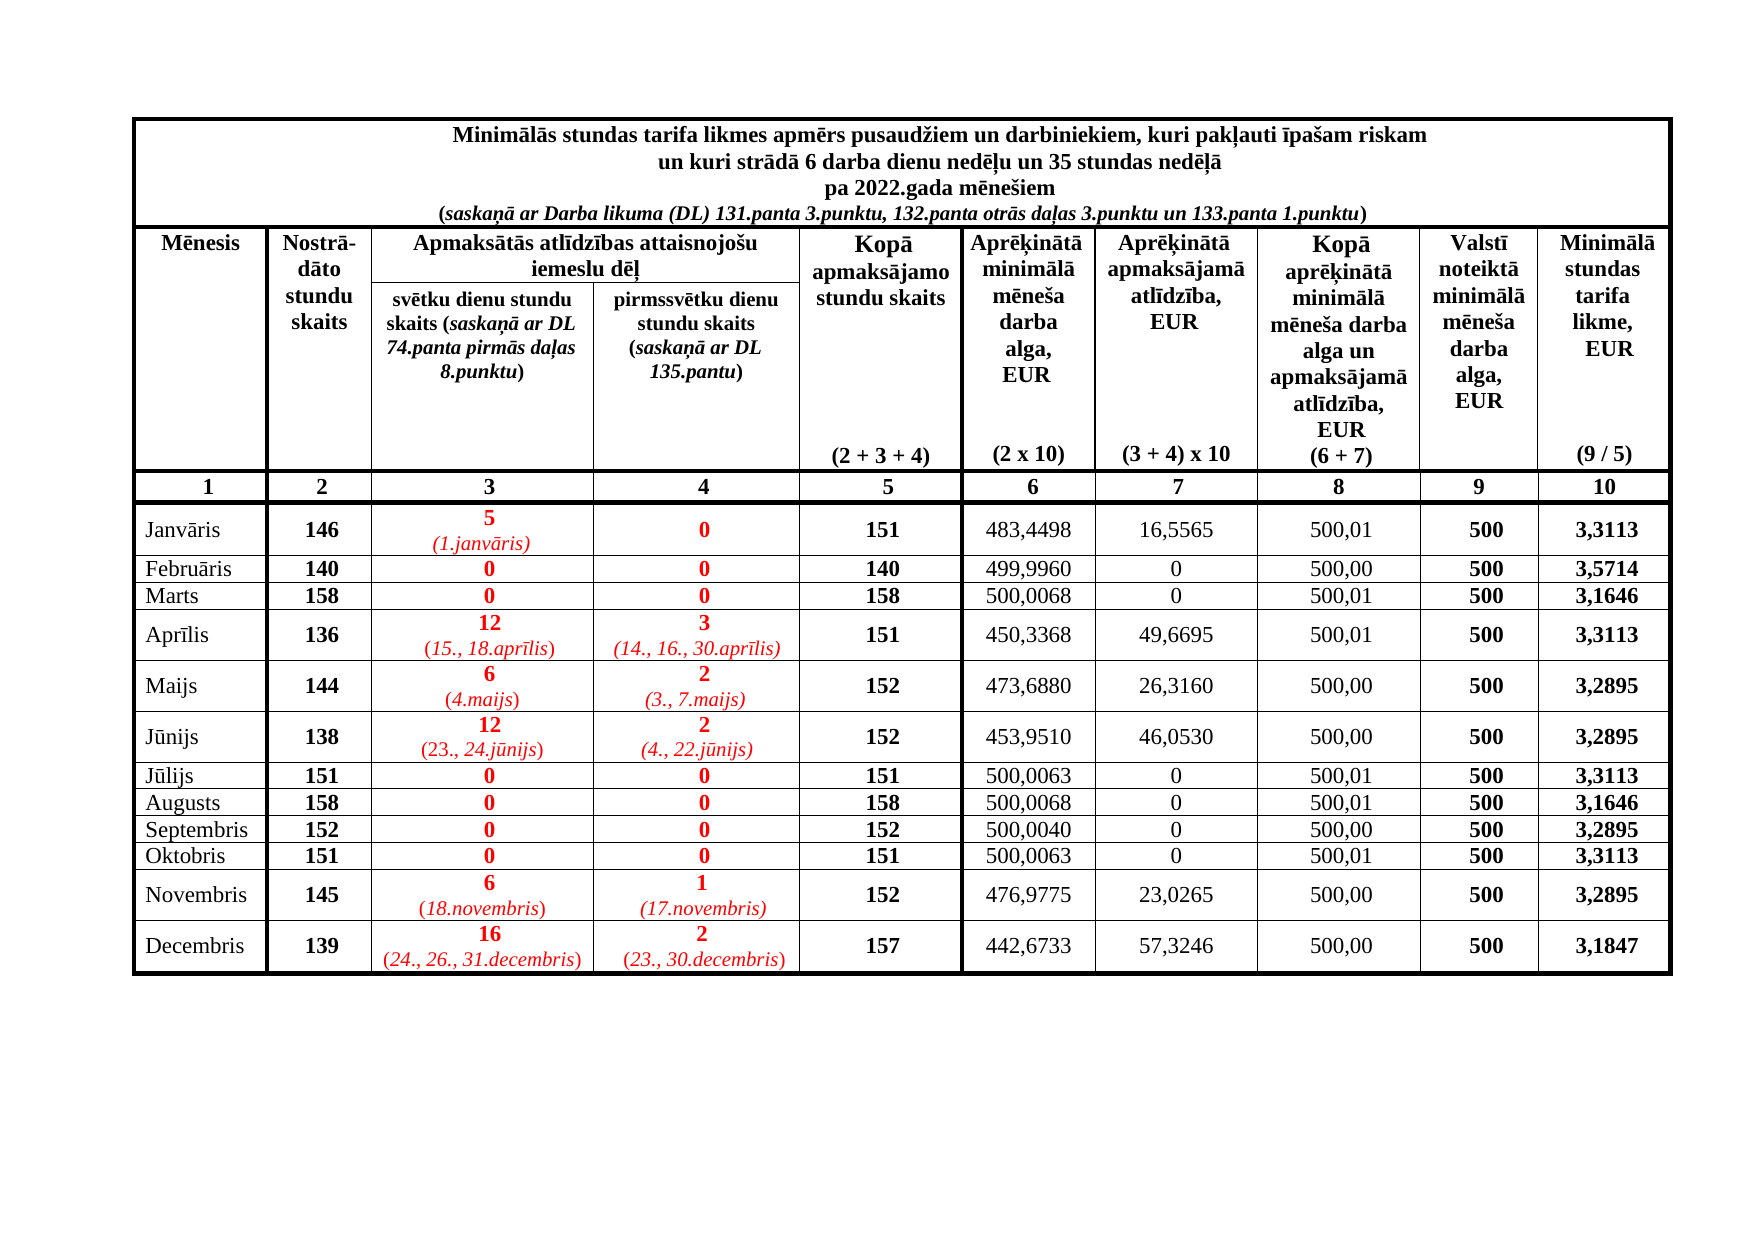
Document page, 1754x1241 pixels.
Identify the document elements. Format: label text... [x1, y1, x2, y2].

table_cell 26,3160 [1096, 661, 1257, 711]
table_cell 500,00 [1258, 816, 1420, 842]
table_cell 2 (23., 30.decembris) [594, 921, 799, 971]
table_cell 500,00 [1258, 921, 1420, 971]
table_cell 140 [800, 556, 960, 582]
table_cell 500,0068 [964, 789, 1095, 815]
table_cell Kopā aprēķinātā minimālā mēneša darba alga un apmaksājamā atlīdzība, EUR (6 + 7) [1258, 229, 1419, 469]
table_cell 12 (15., 18.aprīlis) [372, 610, 593, 659]
table_cell 0 [594, 763, 799, 788]
table_cell 23,0265 [1096, 870, 1257, 920]
table_cell 6 [964, 473, 1095, 500]
table_cell 151 [269, 763, 371, 788]
table_cell 500 [1421, 661, 1538, 711]
table_cell 0 [1096, 583, 1257, 609]
table_cell 152 [800, 661, 960, 711]
table_cell Decembris [136, 921, 265, 971]
table_cell 5 [800, 473, 960, 500]
table_cell 16 (24., 26., 31.decembris) [372, 921, 593, 971]
table_cell 151 [800, 843, 960, 869]
table_cell 3,2895 [1539, 870, 1668, 920]
table_cell 3,2895 [1539, 661, 1668, 711]
table_cell 145 [269, 870, 371, 920]
table_cell 49,6695 [1096, 610, 1257, 659]
table_cell 152 [269, 816, 371, 842]
table_cell 0 [1096, 843, 1257, 869]
table_cell 0 [372, 789, 593, 815]
table_cell 500,0063 [964, 763, 1095, 788]
table_cell Septembris [136, 816, 265, 842]
table_cell Marts [136, 583, 265, 609]
table_cell 1 [136, 473, 265, 500]
table_cell Apmaksātās atlīdzības attaisnojošu iemeslu dēļ [372, 229, 799, 282]
table_cell 146 [269, 505, 371, 555]
table_cell 500 [1421, 789, 1538, 815]
table_cell 500 [1421, 763, 1538, 788]
table_cell 3,3113 [1539, 843, 1668, 869]
table_cell 138 [269, 712, 371, 761]
table_cell 500,01 [1258, 843, 1420, 869]
table_cell 2 (3., 7.maijs) [594, 661, 799, 711]
table_cell 500,00 [1258, 870, 1420, 920]
table_cell Minimālā stundas tarifa likme, EUR (9 / 5) [1538, 229, 1668, 469]
table_cell 12 (23., 24.jūnijs) [372, 712, 593, 761]
table_cell 157 [800, 921, 960, 971]
table_cell 0 [1096, 816, 1257, 842]
table_cell 500,01 [1258, 789, 1420, 815]
table_cell 0 [1096, 789, 1257, 815]
table_cell 500 [1421, 583, 1538, 609]
table_cell Aprēķinātā minimālā mēneša darba alga, EUR (2 x 10) [964, 229, 1094, 469]
table_cell 3,3113 [1539, 610, 1668, 659]
table_cell 450,3368 [964, 610, 1095, 659]
table_cell 500 [1421, 816, 1538, 842]
table_cell 3,1646 [1539, 583, 1668, 609]
table_cell 0 [372, 763, 593, 788]
table_cell 152 [800, 816, 960, 842]
table_cell 500 [1421, 712, 1538, 761]
table_cell 3,3113 [1539, 505, 1668, 555]
table_cell 151 [800, 763, 960, 788]
table_cell 442,6733 [964, 921, 1095, 971]
table_cell 500,01 [1258, 505, 1420, 555]
table_cell 473,6880 [964, 661, 1095, 711]
table_cell 144 [269, 661, 371, 711]
table_cell Oktobris [136, 843, 265, 869]
table_cell 0 [594, 583, 799, 609]
table_cell 476,9775 [964, 870, 1095, 920]
table_cell 500 [1421, 870, 1538, 920]
table_cell 0 [372, 816, 593, 842]
table_cell 453,9510 [964, 712, 1095, 761]
table_cell 3,2895 [1539, 712, 1668, 761]
table_cell 500,0068 [964, 583, 1095, 609]
table_cell 500,01 [1258, 763, 1420, 788]
table_cell Novembris [136, 870, 265, 920]
table_cell 500,00 [1258, 661, 1420, 711]
table_cell pirmssvētku dienu stundu skaits (saskaņā ar DL 135.pantu) [594, 283, 799, 469]
table_cell 500,00 [1258, 712, 1420, 761]
table_cell 5 (1.janvāris) [372, 505, 593, 555]
table_cell 500,01 [1258, 583, 1420, 609]
table_cell 136 [269, 610, 371, 659]
table_cell 3,1646 [1539, 789, 1668, 815]
table_cell Valstī noteiktā minimālā mēneša darba alga, EUR [1420, 229, 1537, 469]
table_cell 158 [269, 583, 371, 609]
table_cell 140 [269, 556, 371, 582]
table_cell 500,0063 [964, 843, 1095, 869]
table_cell 0 [594, 556, 799, 582]
table_cell 3,2895 [1539, 816, 1668, 842]
table_cell 500,0040 [964, 816, 1095, 842]
table_cell 152 [800, 712, 960, 761]
table_cell 6 (18.novembris) [372, 870, 593, 920]
table_header Minimālās stundas tarifa likmes apmērs pusaudžiem un darbiniekiem, kuri pakļauti īpašam riskam un kuri strādā 6 darba dienu nedēļu un 35 stundas nedēļā pa 2022.gada mēnešiem (saskaņā ar Darba likuma (DL) 131.panta 3.punktu, 132.panta otrās daļas 3.punktu un 133.panta 1.punktu) [136, 121, 1668, 224]
table_cell 0 [594, 816, 799, 842]
table_cell 500,00 [1258, 556, 1420, 582]
table_cell 0 [594, 789, 799, 815]
table_cell 500,01 [1258, 610, 1420, 659]
table_cell 2 [269, 473, 371, 500]
table_cell 152 [800, 870, 960, 920]
table_cell 0 [1096, 763, 1257, 788]
table_cell Janvāris [136, 505, 265, 555]
table_cell 0 [1096, 556, 1257, 582]
table_cell 151 [800, 505, 960, 555]
table_cell 57,3246 [1096, 921, 1257, 971]
table_cell 10 [1539, 473, 1668, 500]
table_cell 500 [1421, 921, 1538, 971]
table_cell 2 (4., 22.jūnijs) [594, 712, 799, 761]
table_cell 483,4498 [964, 505, 1095, 555]
table_cell Mēnesis [136, 229, 265, 469]
table_cell 0 [372, 583, 593, 609]
table_cell 0 [372, 556, 593, 582]
table_cell 6 (4.maijs) [372, 661, 593, 711]
table_cell 3,3113 [1539, 763, 1668, 788]
table_cell 499,9960 [964, 556, 1095, 582]
table_cell 8 [1258, 473, 1420, 500]
table_cell Nostrā-dāto stundu skaits [269, 229, 371, 469]
table_cell 3,1847 [1539, 921, 1668, 971]
table_cell Jūnijs [136, 712, 265, 761]
table_cell Maijs [136, 661, 265, 711]
table_cell Kopā apmaksājamo stundu skaits (2 + 3 + 4) [800, 229, 960, 469]
table_cell Februāris [136, 556, 265, 582]
table_cell Jūlijs [136, 763, 265, 788]
table_cell 151 [800, 610, 960, 659]
table_cell 9 [1421, 473, 1538, 500]
table_cell 3 (14., 16., 30.aprīlis) [594, 610, 799, 659]
table_cell 158 [269, 789, 371, 815]
table_cell 1 (17.novembris) [594, 870, 799, 920]
table_cell 0 [594, 505, 799, 555]
table_cell 139 [269, 921, 371, 971]
table_cell 500 [1421, 556, 1538, 582]
table_cell svētku dienu stundu skaits (saskaņā ar DL 74.panta pirmās daļas 8.punktu) [372, 283, 593, 469]
table_cell 500 [1421, 610, 1538, 659]
table_cell 4 [594, 473, 799, 500]
table_cell 500 [1421, 505, 1538, 555]
table_cell 0 [372, 843, 593, 869]
table_cell 500 [1421, 843, 1538, 869]
table_cell 0 [594, 843, 799, 869]
table_cell Aprēķinātā apmaksājamā atlīdzība, EUR (3 + 4) x 10 [1096, 229, 1257, 469]
table_cell 158 [800, 789, 960, 815]
table_cell 16,5565 [1096, 505, 1257, 555]
table_cell 46,0530 [1096, 712, 1257, 761]
table_cell 7 [1096, 473, 1257, 500]
table_cell 3,5714 [1539, 556, 1668, 582]
table_cell Augusts [136, 789, 265, 815]
table_cell Aprīlis [136, 610, 265, 659]
table_cell 151 [269, 843, 371, 869]
table_cell 158 [800, 583, 960, 609]
table_cell 3 [372, 473, 593, 500]
